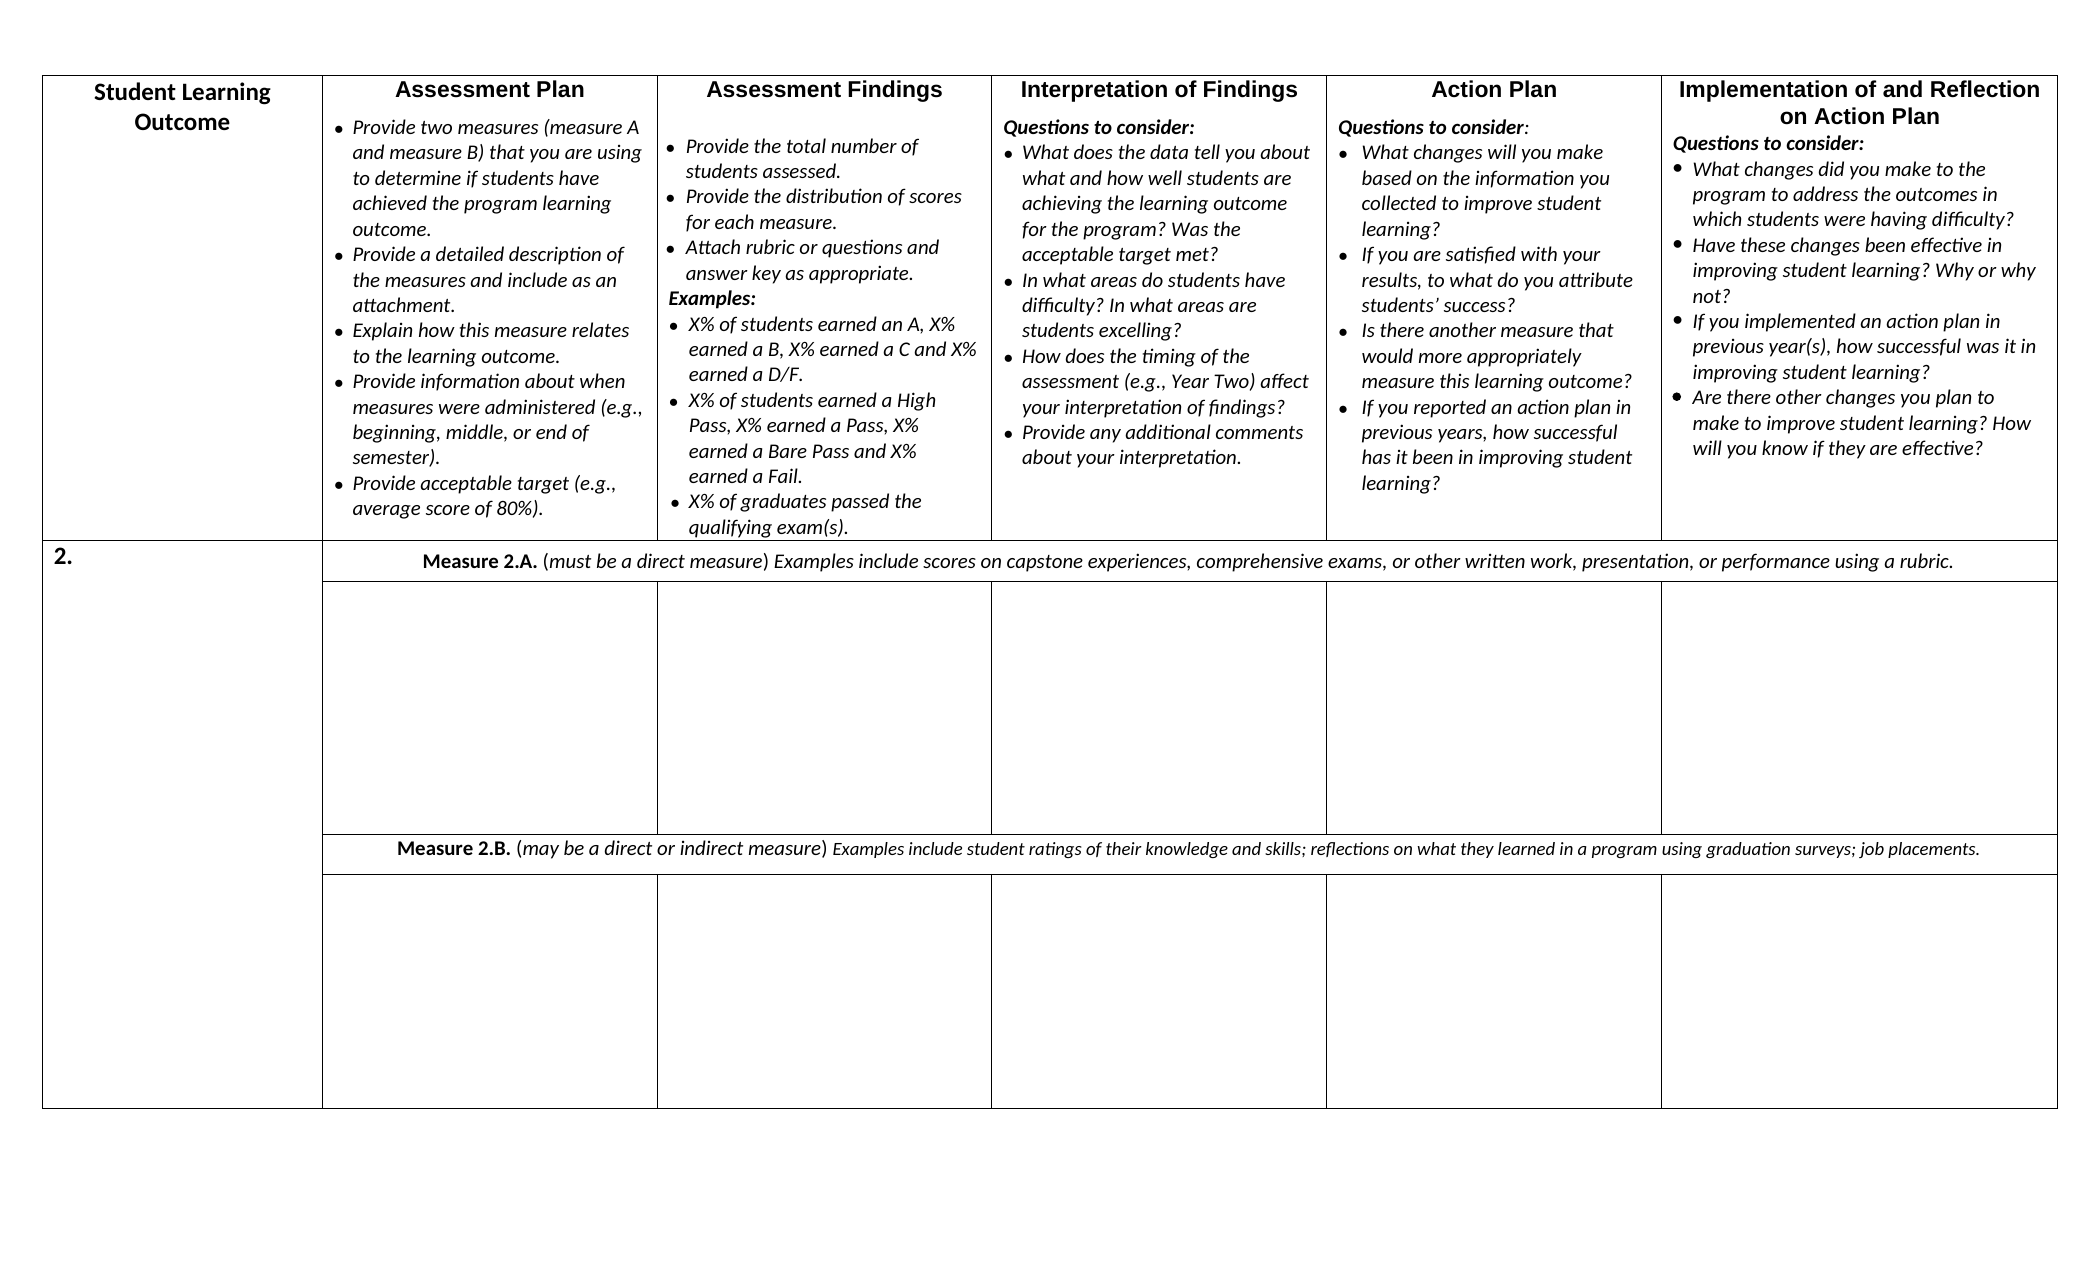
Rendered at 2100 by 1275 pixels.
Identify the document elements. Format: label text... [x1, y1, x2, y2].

table_header Assessment Plan Provide two measures (measure A and measure B) that you are using to determine if students have achieved the program learning outcome. Provide a detailed description of the measures and include as an attachment. Explain how this measure relates to the learning outcome. Provide information about when measures were administered (e.g., beginning, middle, or end of semester). Provide acceptable target (e.g., average score of 80%). [323, 76, 657, 539]
table_cell [323, 875, 657, 1108]
table_header Action Plan Questions to consider: What changes will you make based on the information you collected to improve student learning? If you are satisfied with your results, to what do you attribute students’ success? Is there another measure that would more appropriately measure this learning outcome? If you reported an action plan in previous years, how successful has it been in improving student learning? [1327, 76, 1661, 539]
table_cell Measure 2.A. (must be a direct measure) Examples include scores on capstone experiences, comprehensive exams, or other written work, presentation, or performance using a rubric. [323, 541, 2057, 581]
table_header Assessment Findings Provide the total number of students assessed. Provide the distribution of scores for each measure. Attach rubric or questions and answer key as appropriate. Examples: X% of students earned an A, X% earned a B, X% earned a C and X% earned a D/F. X% of students earned a High Pass, X% earned a Pass, X% earned a Bare Pass and X% earned a Fail. X% of graduates passed the qualifying exam(s). [658, 76, 991, 539]
table_cell [323, 582, 657, 834]
table_header Student Learning Outcome [43, 76, 322, 539]
table_cell [1327, 582, 1661, 834]
table_cell [658, 875, 991, 1108]
table_cell [658, 582, 991, 834]
table_cell 2. [43, 541, 322, 1108]
table_cell Measure 2.B. (may be a direct or indirect measure) Examples include student ratings of their knowledge and skills; reflections on what they learned in a program using graduation surveys; job placements. [323, 835, 2057, 874]
table_cell [1327, 875, 1661, 1108]
table_cell [992, 582, 1326, 834]
table_cell [1662, 582, 2057, 834]
table_cell [992, 875, 1326, 1108]
table_header Implementation of and Reflection on Action Plan Questions to consider: What changes did you make to the program to address the outcomes in which students were having difficulty? Have these changes been effective in improving student learning? Why or why not? If you implemented an action plan in previous year(s), how successful was it in improving student learning? Are there other changes you plan to make to improve student learning? How will you know if they are effective? [1662, 76, 2057, 539]
table_cell [1662, 875, 2057, 1108]
table_header Interpretation of Findings Questions to consider: What does the data tell you about what and how well students are achieving the learning outcome for the program? Was the acceptable target met? In what areas do students have difficulty? In what areas are students excelling? How does the timing of the assessment (e.g., Year Two) affect your interpretation of findings? Provide any additional comments about your interpretation. [992, 76, 1326, 539]
